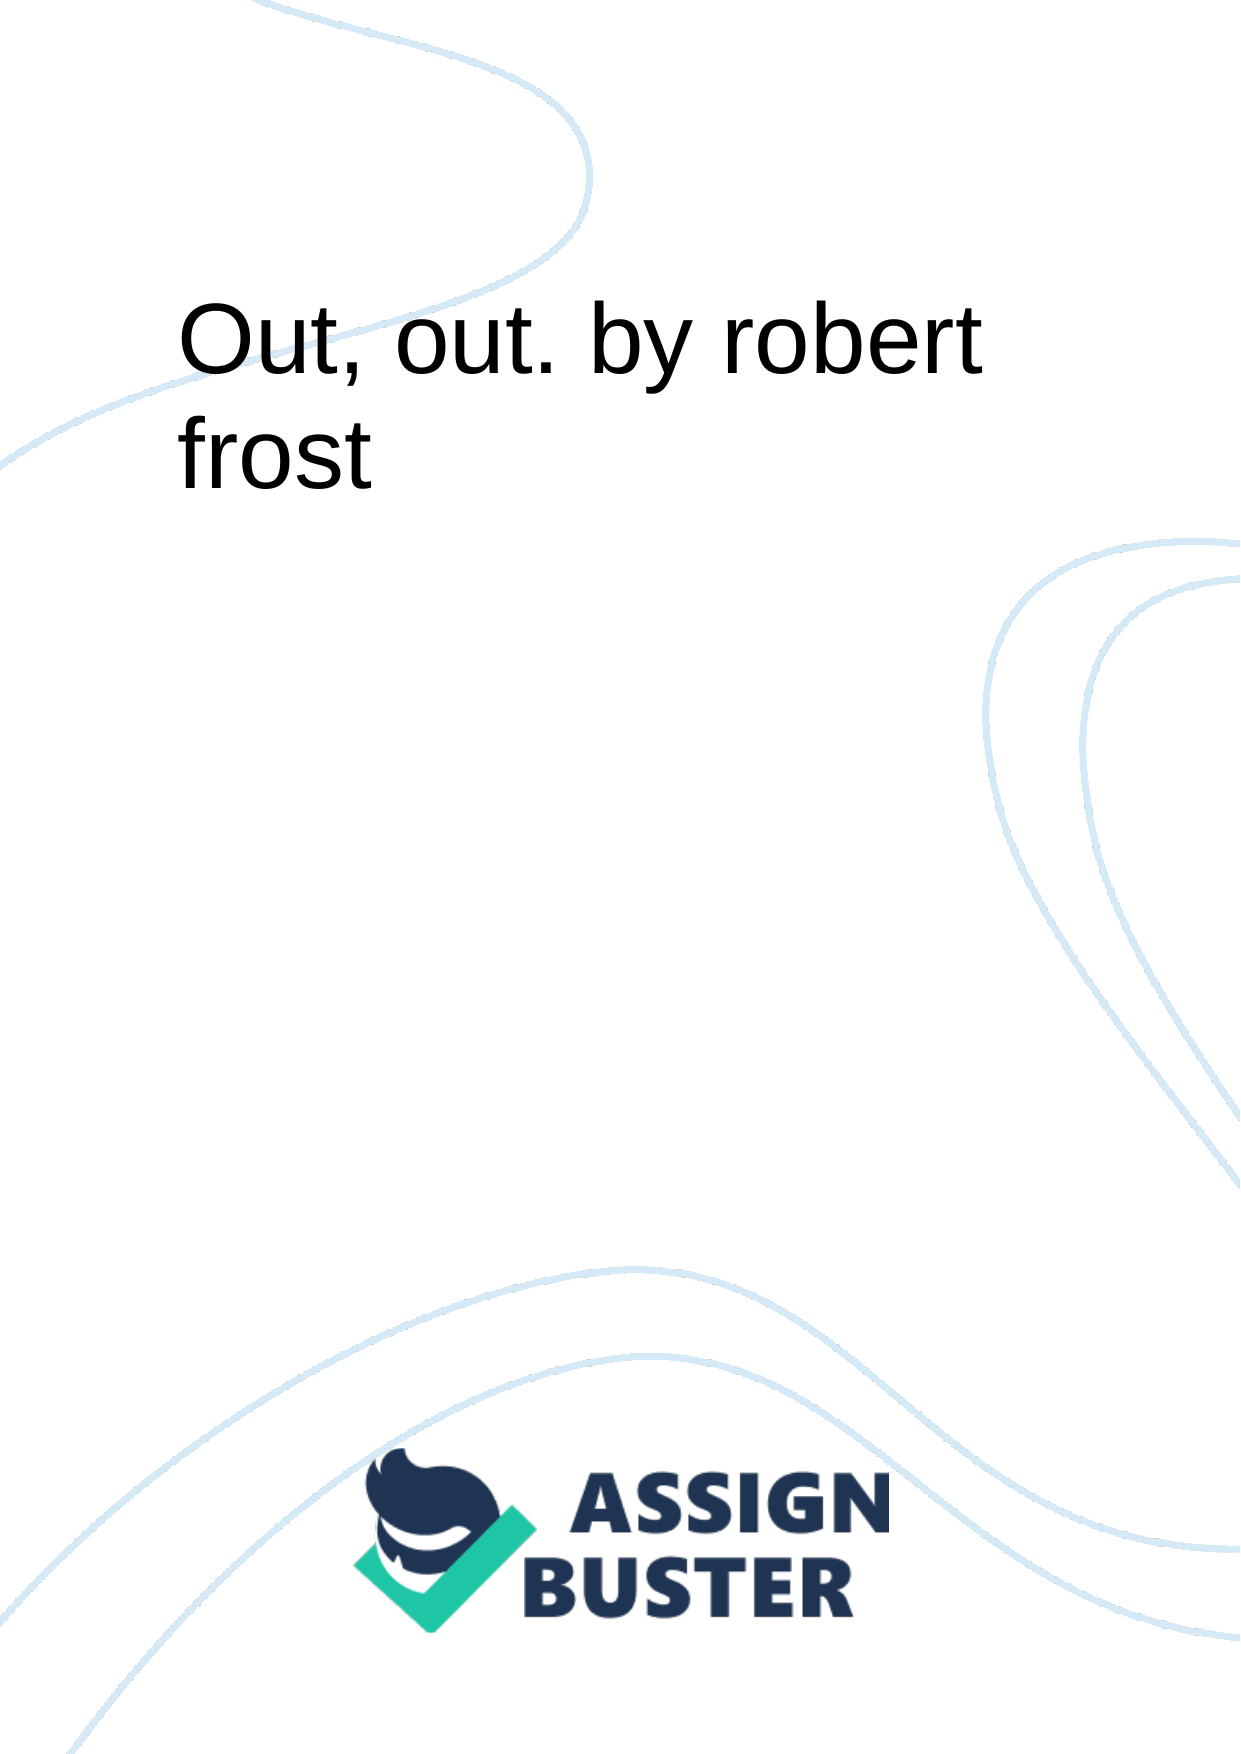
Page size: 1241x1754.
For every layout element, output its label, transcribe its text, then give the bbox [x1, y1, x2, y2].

picture [0, 0, 1241, 1754]
subtitle Out, out. by robert frost [177, 279, 1152, 509]
